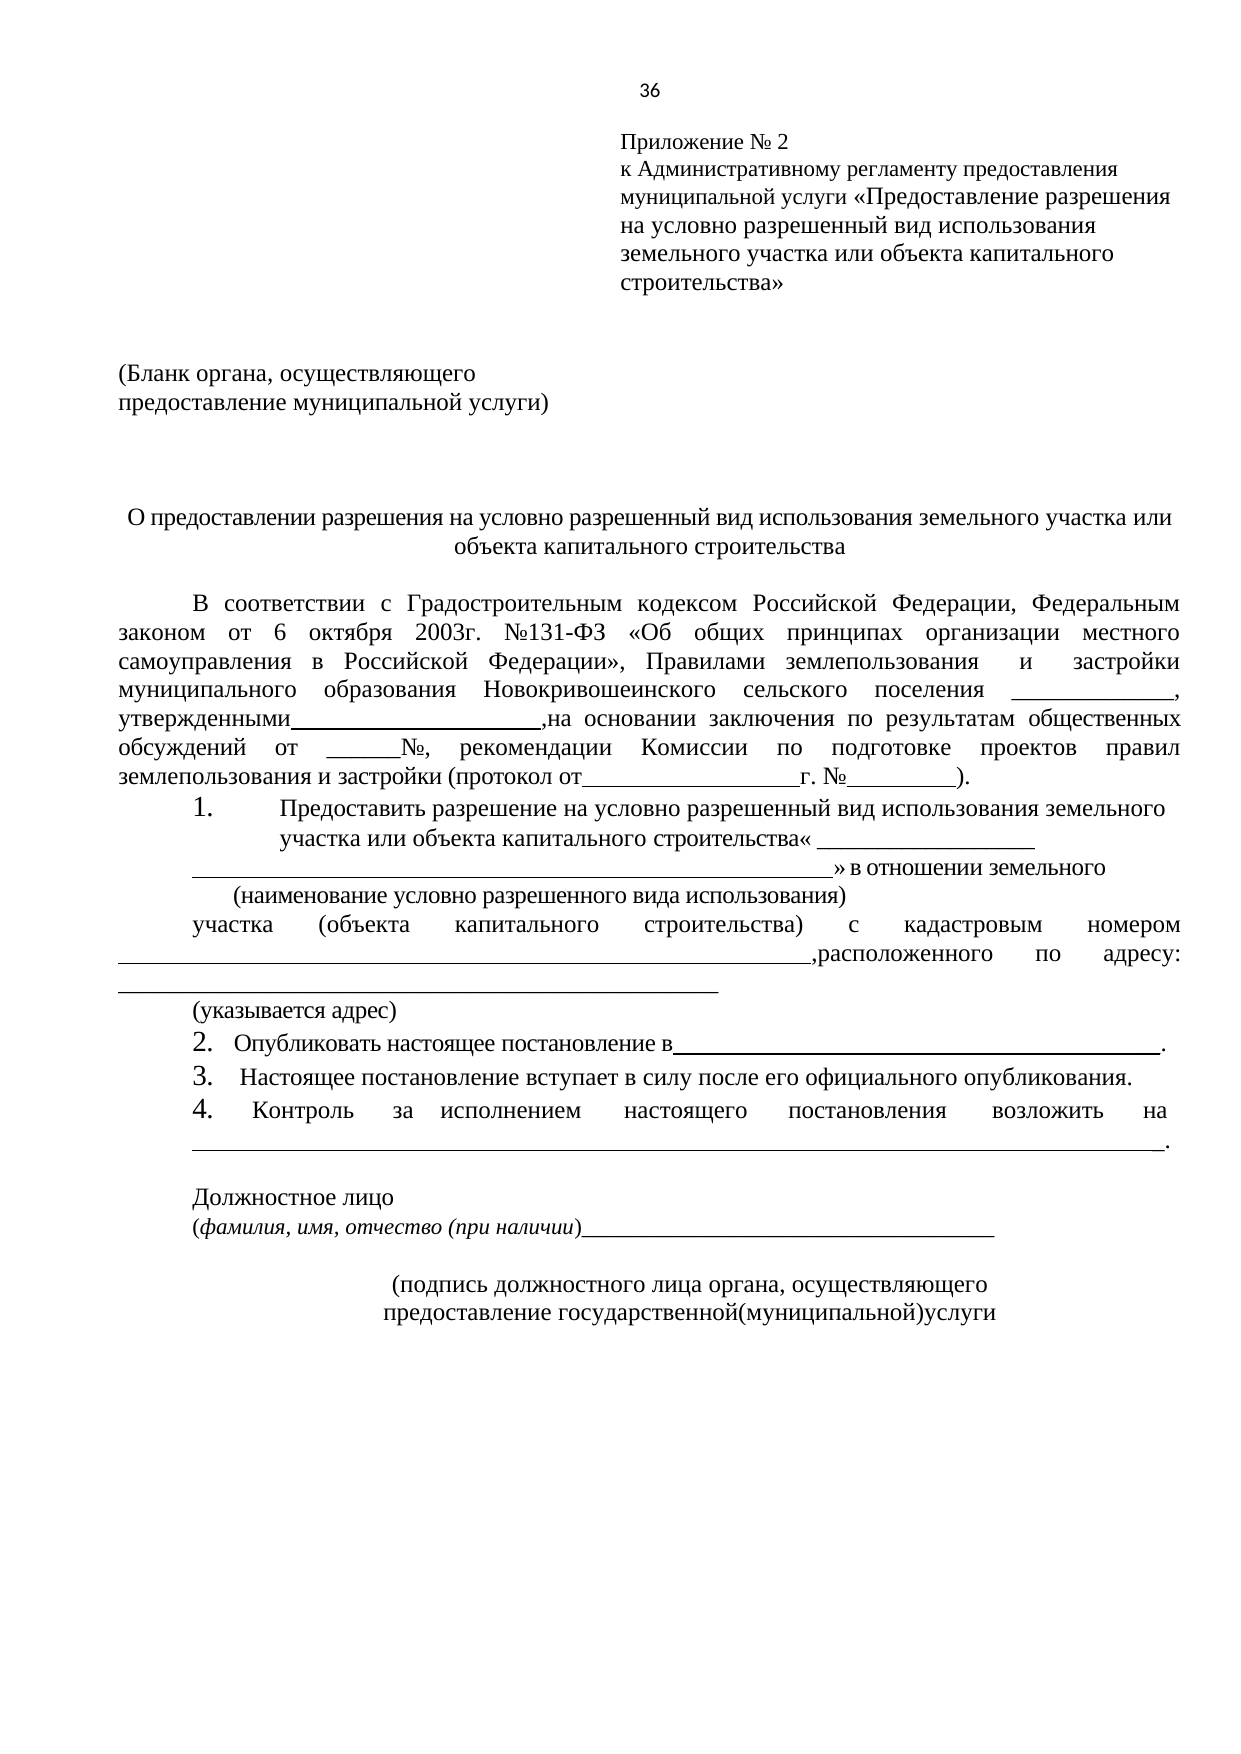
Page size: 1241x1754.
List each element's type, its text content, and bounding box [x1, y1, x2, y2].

text Должностное лицо [118, 1182, 1181, 1211]
text предоставление государственной(муниципальной)услуги [118, 1297, 1181, 1326]
text _. [118, 1125, 1181, 1154]
text Приложение № 2 [620, 128, 1181, 154]
list Предоставить разрешение на условно разрешенный вид использования земельного участка или объекта капитального строительства« __________________ [118, 789, 1181, 852]
text О предоставлении разрешения на условно разрешенный вид использования земельного участка или объекта капитального строительства [118, 502, 1181, 559]
text участка (объекта капитального строительства) с кадастровым номером ,расположенного по адресу: ________________________________________________ [118, 909, 1181, 996]
list Контроль за исполнением настоящего постановления возложить на [118, 1091, 1181, 1125]
text В соответствии с Градостроительным кодексом Российской Федерации, Федеральным законом от 6 октября 2003г. №131-ФЗ «Об общих принципах организации местного самоуправления в Российской Федерации», Правилами землепользования и застройки муниципального образования Новокривошеинского сельского поселения _____________, утвержденными ,на основании заключения по результатам общественных обсуждений от ______№, рекомендации Комиссии по подготовке проектов правил землепользования и застройки (протокол от г. № ). [118, 588, 1181, 789]
text » в отношении земельного [118, 852, 1181, 881]
text (подпись должностного лица органа, осуществляющего [118, 1269, 1181, 1297]
text к Административному регламенту предоставления муниципальной услуги «Предоставление разрешения на условно разрешенный вид использования земельного участка или объекта капитального строительства» [620, 154, 1181, 296]
list Настоящее постановление вступает в силу после его официального опубликования. [118, 1058, 1181, 1091]
text (наименование условно разрешенного вида использования) [118, 881, 1181, 909]
text (Бланк органа, осуществляющего [118, 358, 1181, 387]
text предоставление муниципальной услуги) [118, 387, 1181, 416]
text (фамилия, имя, отчество (при наличии)_________________________________ [118, 1211, 1181, 1240]
list Опубликовать настоящее постановление в __. [118, 1024, 1181, 1058]
text (указывается адрес) [118, 996, 1181, 1024]
